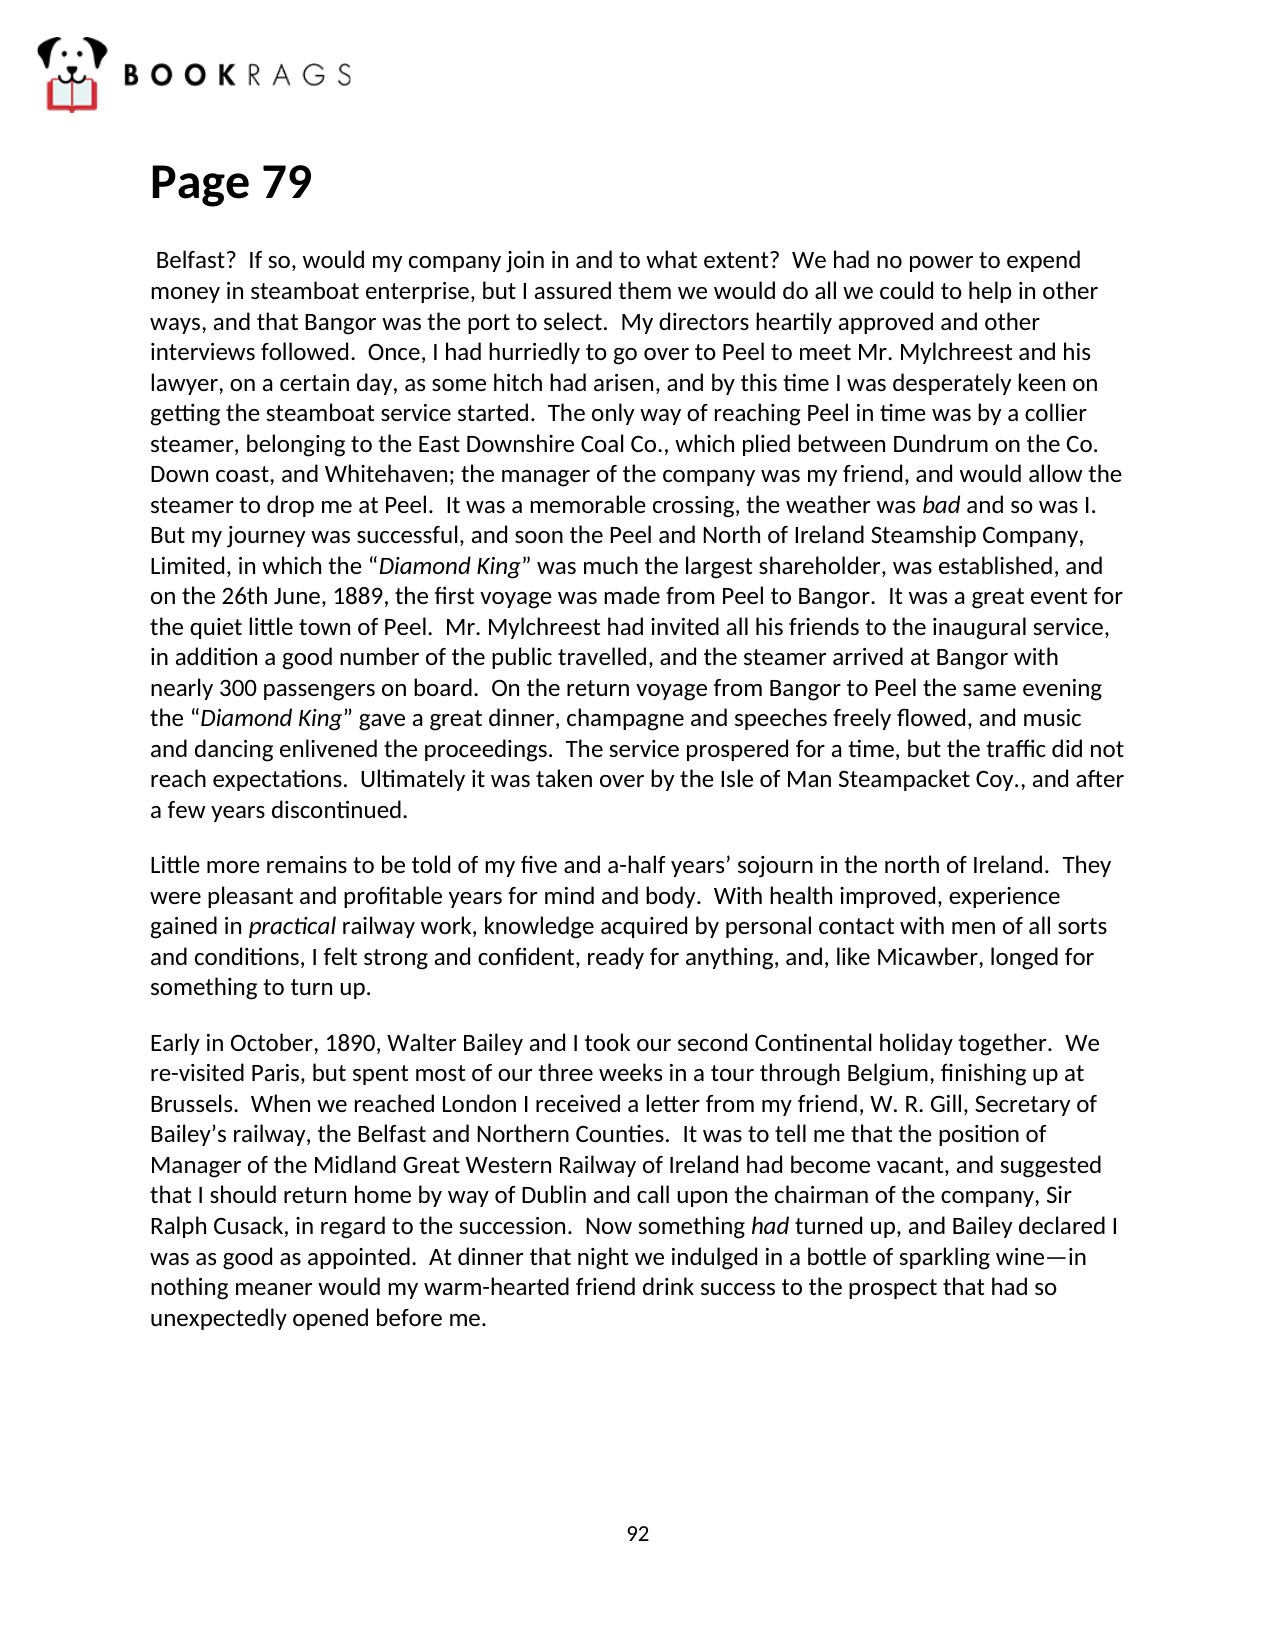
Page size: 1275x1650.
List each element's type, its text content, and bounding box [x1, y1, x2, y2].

text Early in October, 1890, Walter Bailey and I took our second Continental holiday together. We re-visited Paris, but spent most of our three weeks in a tour through Belgium, finishing up at Brussels. When we reached London I received a letter from my friend, W. R. Gill, Secretary of Bailey’s railway, the Belfast and Northern Counties. It was to tell me that the position of Manager of the Midland Great Western Railway of Ireland had become vacant, and suggested that I should return home by way of Dublin and call upon the chairman of the company, Sir Ralph Cusack, in regard to the succession. Now something had turned up, and Bailey declared I was as good as appointed. At dinner that night we indulged in a bottle of sparkling wine—­in nothing meaner would my warm-hearted friend drink success to the prospect that had so unexpectedly opened before me. [150, 1027, 1125, 1332]
picture [37, 37, 351, 113]
text Little more remains to be told of my five and a-half years’ sojourn in the north of Ireland. They were pleasant and profitable years for mind and body. With health improved, experience gained in practical railway work, knowledge acquired by personal contact with men of all sorts and conditions, I felt strong and confident, ready for anything, and, like Micawber, longed for something to turn up. [150, 849, 1125, 1002]
text Page 79 [150, 150, 1125, 211]
text Belfast? If so, would my company join in and to what extent? We had no power to expend money in steamboat enterprise, but I assured them we would do all we could to help in other ways, and that Bangor was the port to select. My directors heartily approved and other interviews followed. Once, I had hurriedly to go over to Peel to meet Mr. Mylchreest and his lawyer, on a certain day, as some hitch had arisen, and by this time I was desperately keen on getting the steamboat service started. The only way of reaching Peel in time was by a collier steamer, belonging to the East Downshire Coal Co., which plied between Dundrum on the Co. Down coast, and Whitehaven; the manager of the company was my friend, and would allow the steamer to drop me at Peel. It was a memorable crossing, the weather was bad and so was I. But my journey was successful, and soon the Peel and North of Ireland Steamship Company, Limited, in which the “Diamond King” was much the largest shareholder, was established, and on the 26th June, 1889, the first voyage was made from Peel to Bangor. It was a great event for the quiet little town of Peel. Mr. Mylchreest had invited all his friends to the inaugural service, in addition a good number of the public travelled, and the steamer arrived at Bangor with nearly 300 passengers on board. On the return voyage from Bangor to Peel the same evening the “Diamond King” gave a great dinner, champagne and speeches freely flowed, and music and dancing enlivened the proceedings. The service prospered for a time, but the traffic did not reach expectations. Ultimately it was taken over by the Isle of Man Steampacket Coy., and after a few years discontinued. [150, 244, 1125, 824]
